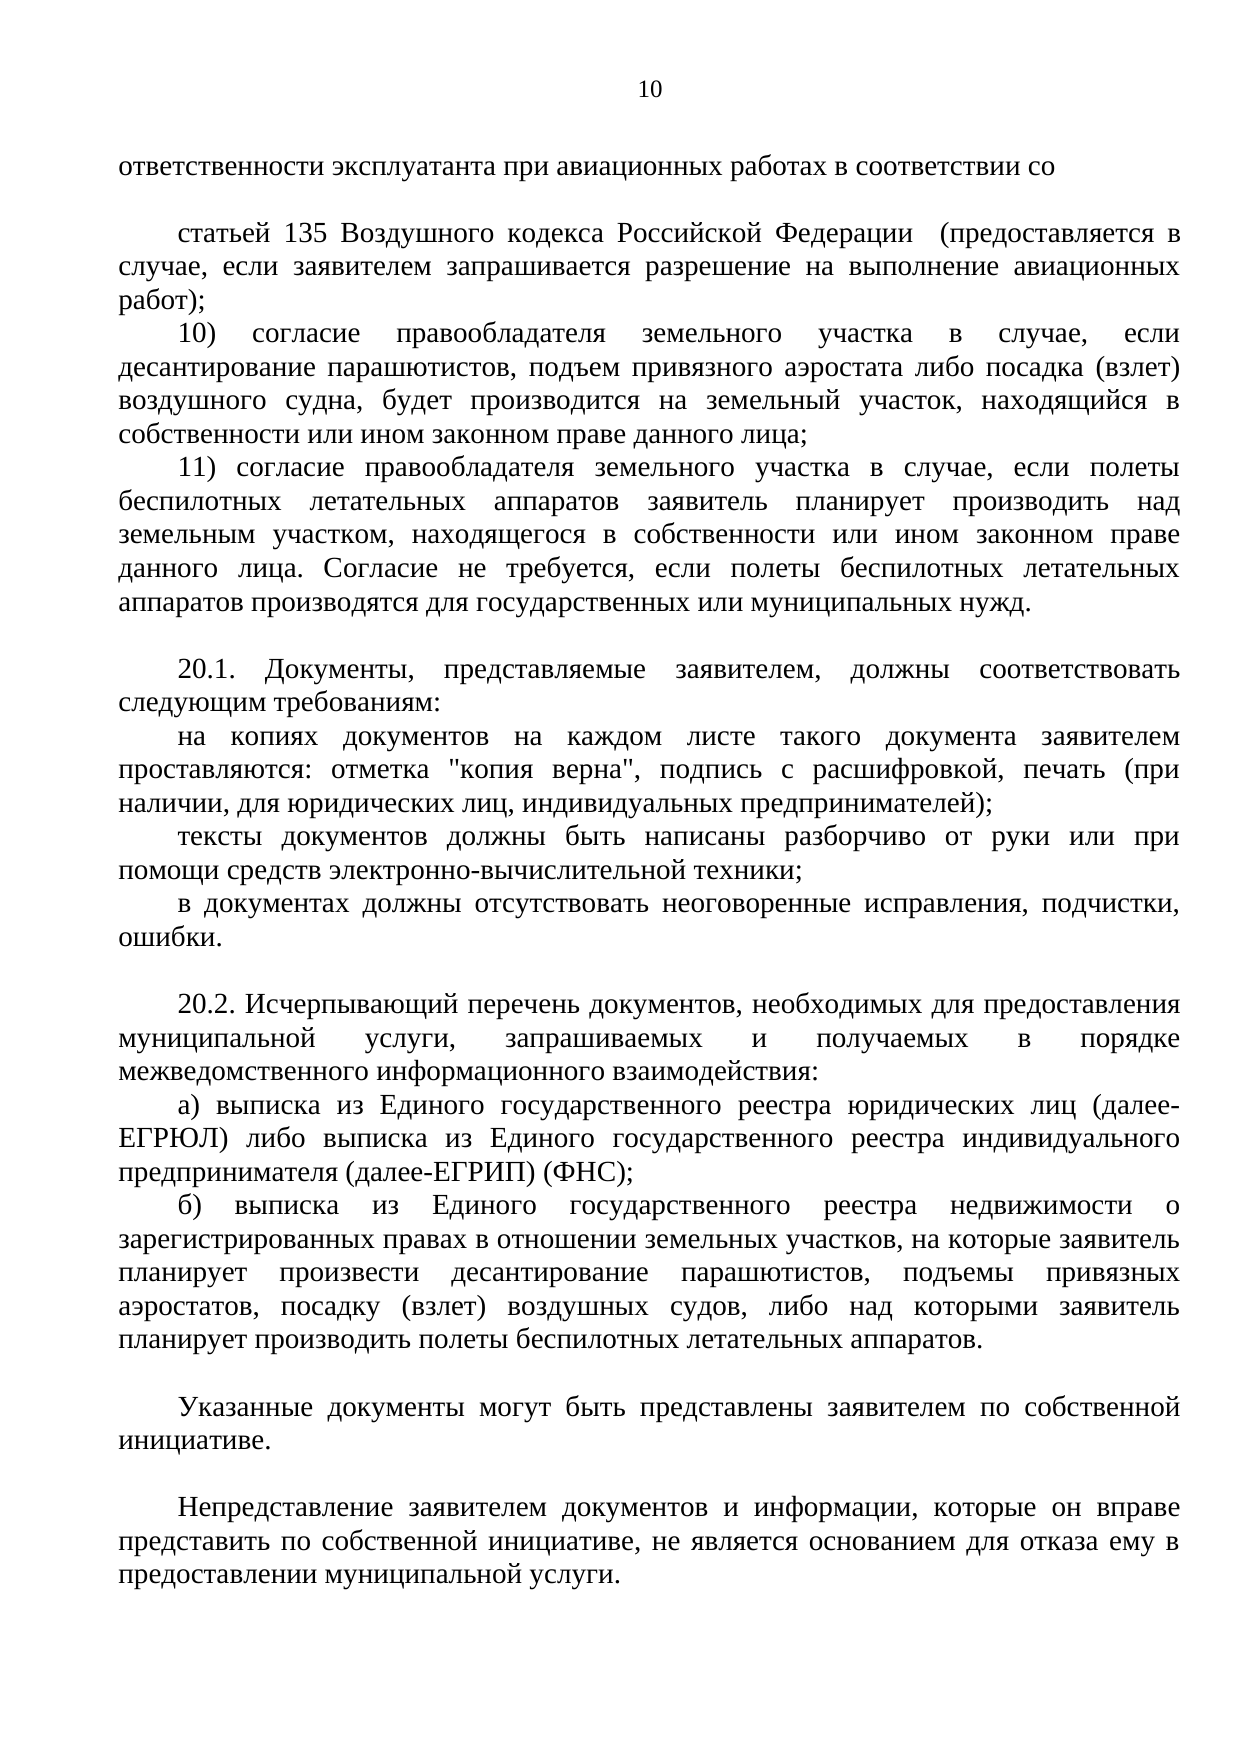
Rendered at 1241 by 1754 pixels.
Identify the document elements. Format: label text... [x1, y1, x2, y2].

text б) выписка из Единого государственного реестра недвижимости о зарегистрированных правах в отношении земельных участков, на которые заявитель планирует произвести десантирование парашютистов, подъемы привязных аэростатов, посадку (взлет) воздушных судов, либо над которыми заявитель планирует производить полеты беспилотных летательных аппаратов. [118, 1187, 1181, 1355]
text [118, 148, 1181, 181]
text 10) согласие правообладателя земельного участка в случае, если десантирование парашютистов, подъем привязного аэростата либо посадка (взлет) воздушного судна, будет производится на земельный участок, находящийся в собственности или ином законном праве данного лица; [118, 315, 1181, 449]
text тексты документов должны быть написаны разборчиво от руки или при помощи средств электронно-вычислительной техники; [118, 818, 1181, 886]
text в документах должны отсутствовать неоговоренные исправления, подчистки, ошибки. [118, 886, 1181, 953]
text Непредставление заявителем документов и информации, которые он вправе представить по собственной инициативе, не является основанием для отказа ему в предоставлении муниципальной услуги. [118, 1489, 1181, 1590]
text Указанные документы могут быть представлены заявителем по собственной инициативе. [118, 1389, 1181, 1456]
text 11) согласие правообладателя земельного участка в случае, если полеты беспилотных летательных аппаратов заявитель планирует производить над земельным участком, находящегося в собственности или ином законном праве данного лица. Согласие не требуется, если полеты беспилотных летательных аппаратов производятся для государственных или муниципальных нужд. [118, 449, 1181, 617]
text а) выписка из Единого государственного реестра юридических лиц (далее-ЕГРЮЛ) либо выписка из Единого государственного реестра индивидуального предпринимателя (далее-ЕГРИП) (ФНС); [118, 1087, 1181, 1187]
text статьей 135 Воздушного кодекса Российской Федерации (предоставляется в случае, если заявителем запрашивается разрешение на выполнение авиационных работ); [118, 215, 1181, 315]
text 20.1. Документы, представляемые заявителем, должны соответствовать следующим требованиям: [118, 651, 1181, 718]
text 20.2. Исчерпывающий перечень документов, необходимых для предоставления муниципальной услуги, запрашиваемых и получаемых в порядке межведомственного информационного взаимодействия: [118, 986, 1181, 1087]
text на копиях документов на каждом листе такого документа заявителем проставляются: отметка "копия верна", подпись с расшифровкой, печать (при наличии, для юридических лиц, индивидуальных предпринимателей); [118, 718, 1181, 818]
